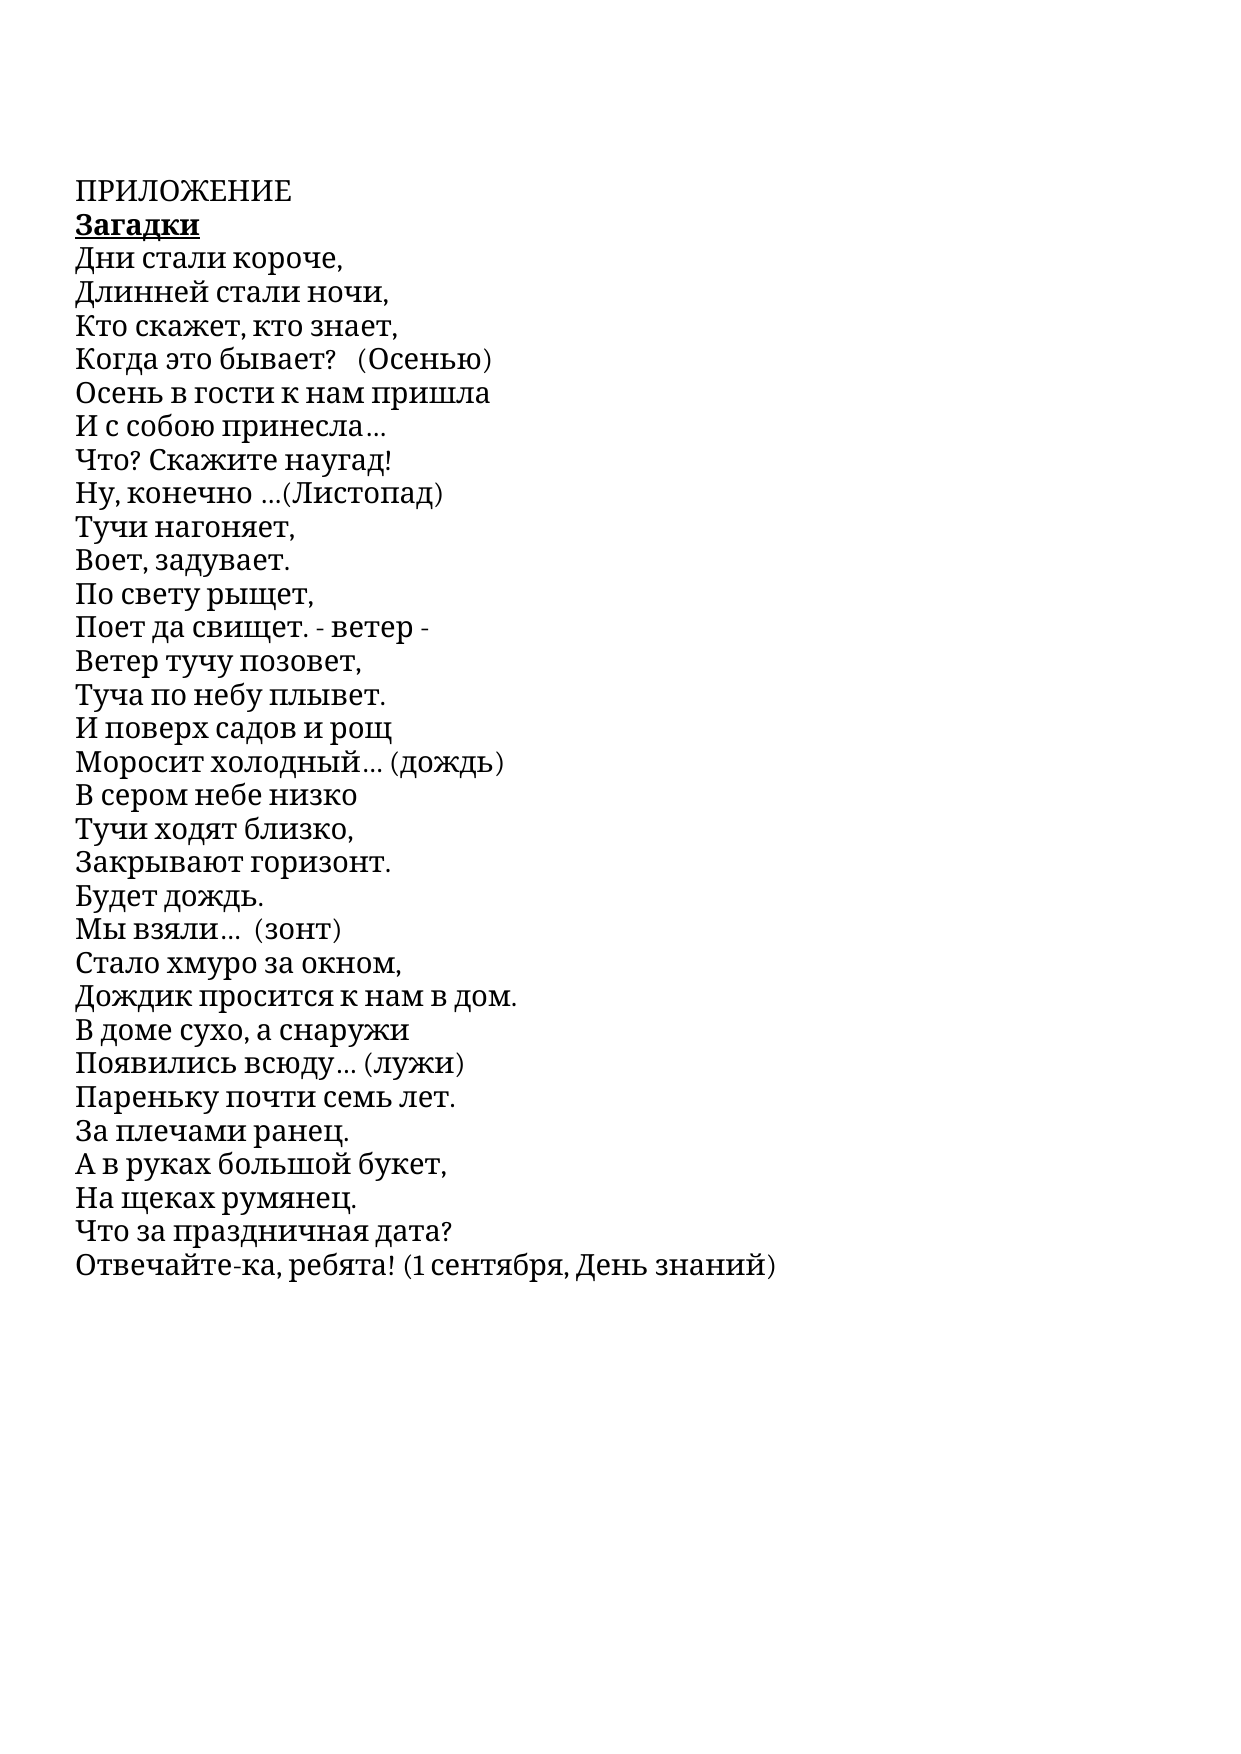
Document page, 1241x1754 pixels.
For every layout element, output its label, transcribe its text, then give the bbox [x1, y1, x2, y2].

text В сером небе низко [75, 779, 1165, 813]
text Осень в гости к нам пришла [75, 377, 1165, 410]
text Моросит холодный… (дождь) [75, 746, 1165, 779]
text Что за праздничная дата? [75, 1215, 1165, 1249]
text ПРИЛОЖЕНИЕ [75, 176, 1165, 209]
text И поверх садов и рощ [75, 712, 1165, 746]
text На щеках румянец. [75, 1182, 1165, 1215]
text Дни стали короче, [75, 243, 1165, 276]
text За плечами ранец. [75, 1115, 1165, 1148]
text Кто скажет, кто знает, [75, 310, 1165, 343]
text Закрывают горизонт. [75, 846, 1165, 880]
text Мы взяли… (зонт) [75, 913, 1165, 947]
text Ветер тучу позовет, [75, 645, 1165, 679]
text Длинней стали ночи, [75, 276, 1165, 310]
text Когда это бывает? (Осенью) [75, 343, 1165, 377]
text Загадки [75, 209, 1165, 243]
text Ну, конечно …(Листопад) [75, 477, 1165, 511]
text В доме сухо, а снаружи [75, 1014, 1165, 1048]
text Тучи нагоняет, [75, 511, 1165, 544]
text Дождик просится к нам в дом. [75, 981, 1165, 1014]
text Отвечайте-ка, ребята! (1 сентября, День знаний) [75, 1249, 1165, 1282]
text И с собою принесла… [75, 410, 1165, 444]
text А в руках большой букет, [75, 1148, 1165, 1182]
text Будет дождь. [75, 880, 1165, 913]
text Воет, задувает. [75, 544, 1165, 578]
text Появились всюду… (лужи) [75, 1048, 1165, 1081]
text Пареньку почти семь лет. [75, 1081, 1165, 1115]
text Стало хмуро за окном, [75, 947, 1165, 981]
text Что? Скажите наугад! [75, 444, 1165, 477]
text По свету рыщет, [75, 578, 1165, 612]
text Поет да свищет. - ветер - [75, 612, 1165, 645]
text Туча по небу плывет. [75, 679, 1165, 712]
text Тучи ходят близко, [75, 813, 1165, 846]
